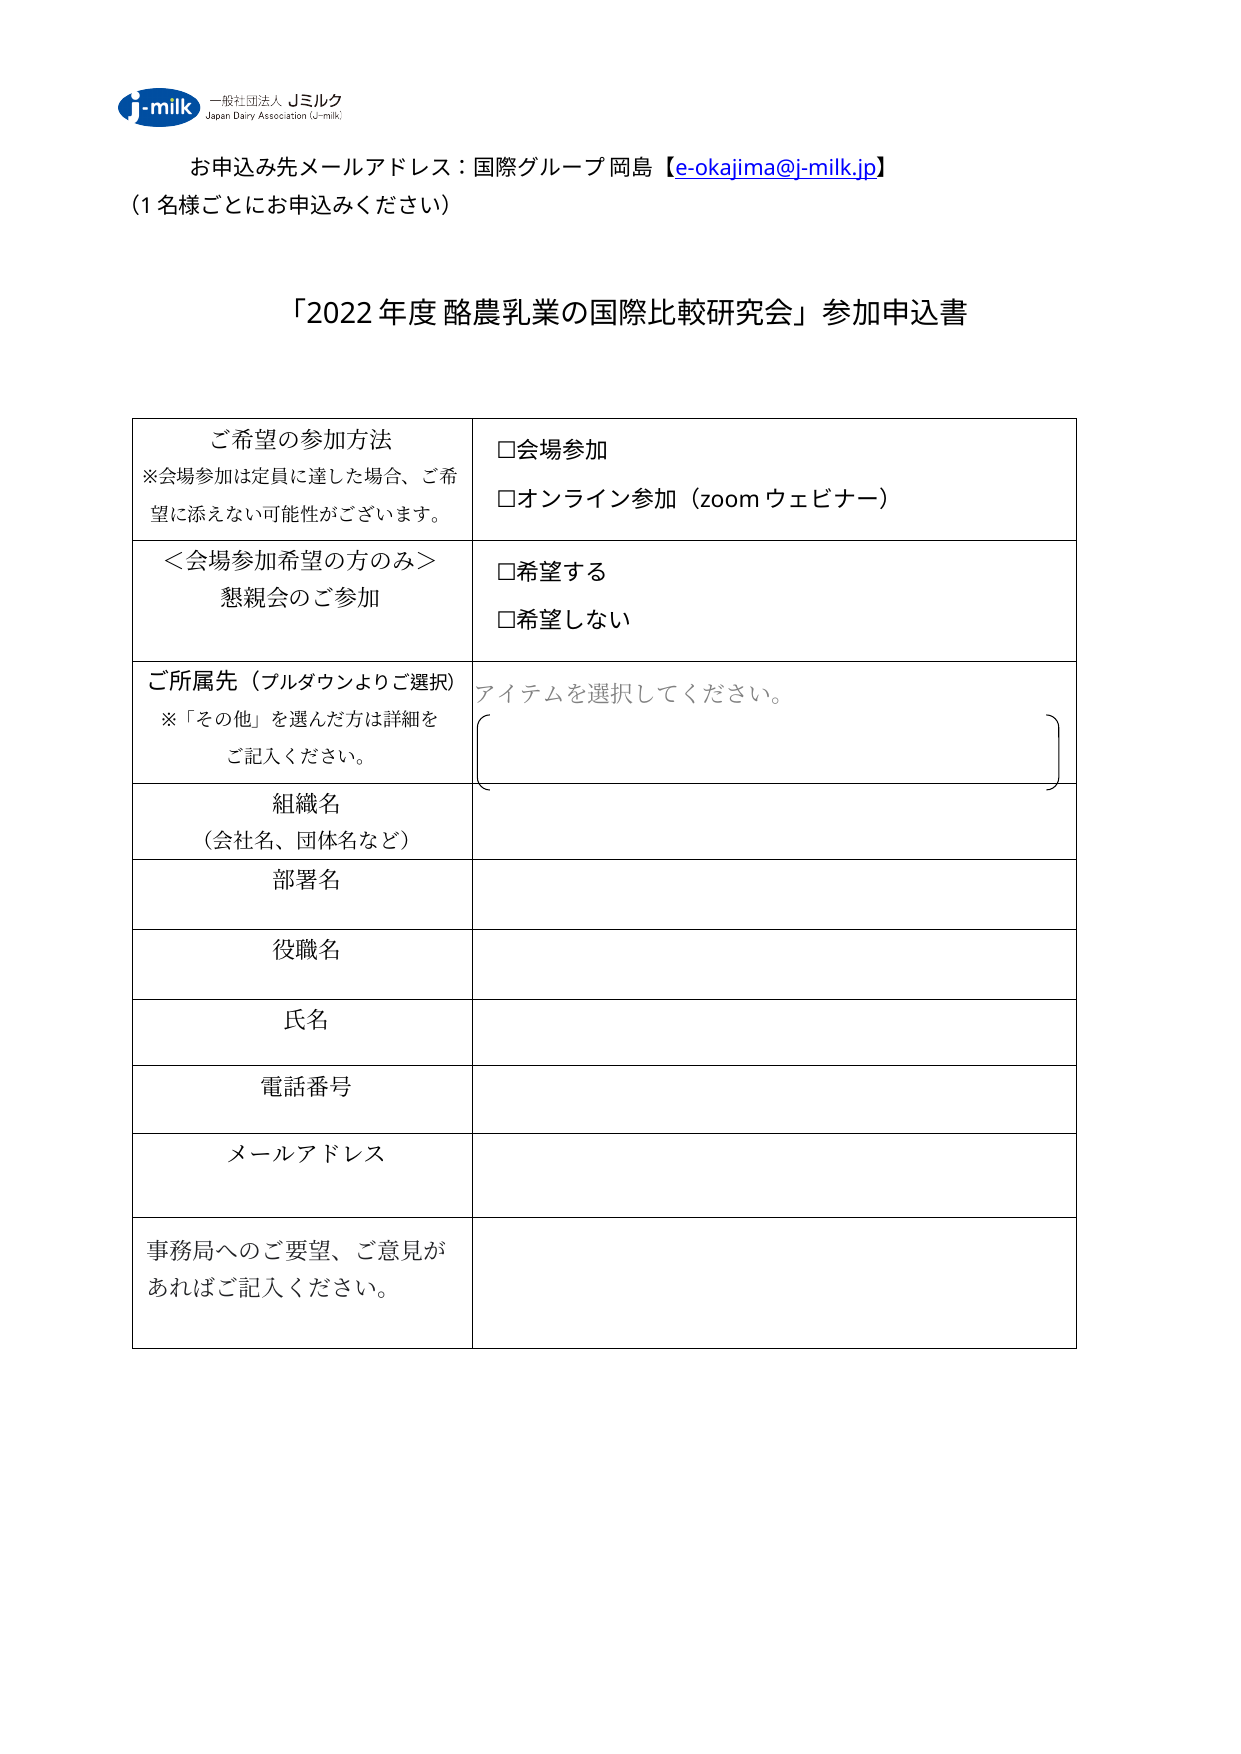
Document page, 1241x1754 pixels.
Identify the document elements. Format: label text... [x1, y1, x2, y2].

text お申込み先メールアドレス：国際グループ 岡島【e-okajima@j-milk.jp】 [189, 148, 1122, 185]
table_cell ご所属先（プルダウンよりご選択） ※「その他」を選んだ方は詳細を ご記入ください。 [133, 662, 472, 782]
text 「2022年度 酪農乳業の国際比較研究会」参加申込書 [174, 274, 1071, 402]
table_cell [473, 1218, 1076, 1347]
table_cell 氏名 [133, 1000, 472, 1065]
table_cell 組織名 （会社名、団体名など） [133, 784, 472, 858]
table_cell [473, 1066, 1076, 1133]
table_header ご希望の参加方法 ※会場参加は定員に達した場合、ご希望に添えない可能性がございます。 [133, 419, 472, 540]
text （1名様ごとにお申込みください） [118, 185, 1122, 223]
table_cell 電話番号 [133, 1066, 472, 1133]
table_cell [473, 860, 1076, 929]
table_cell [473, 662, 1076, 782]
picture [118, 88, 342, 127]
table_cell [473, 1134, 1076, 1217]
table_cell 役職名 [133, 930, 472, 999]
table_cell [473, 1000, 1076, 1065]
table_cell [473, 930, 1076, 999]
table_cell [473, 784, 1076, 858]
table_header 会場参加 オンライン参加（zoomウェビナー） [473, 419, 1076, 540]
table_cell 部署名 [133, 860, 472, 929]
table_cell 事務局へのご要望、ご意見があればご記入ください。 [133, 1218, 472, 1347]
table_cell ＜会場参加希望の方のみ＞ 懇親会のご参加 [133, 541, 472, 661]
table_cell メールアドレス [133, 1134, 472, 1217]
table_cell 希望する 希望しない [473, 541, 1076, 661]
